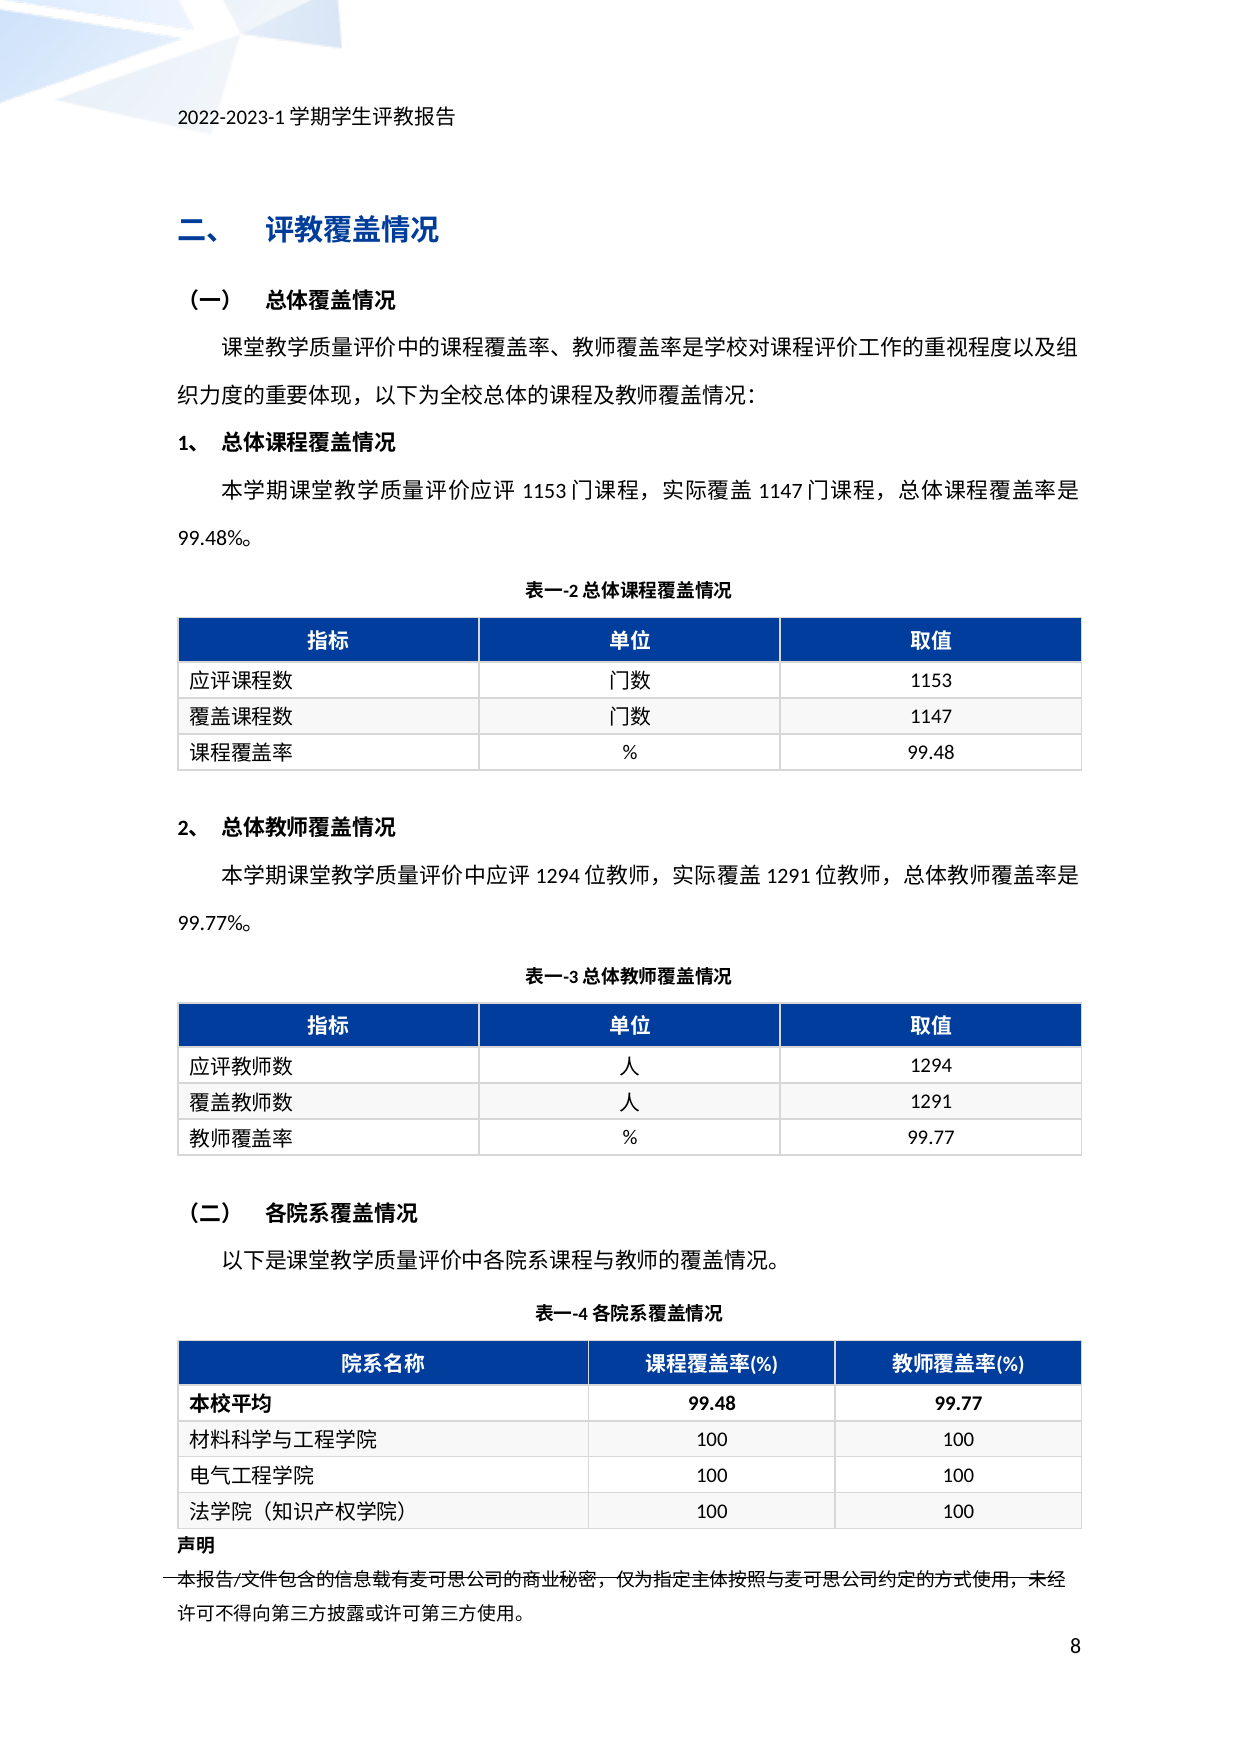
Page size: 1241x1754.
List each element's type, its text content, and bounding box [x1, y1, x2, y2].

table_cell 100 [836, 1493, 1081, 1528]
table_cell 99.77 [836, 1386, 1081, 1420]
table_cell 法学院（知识产权学院） [179, 1493, 588, 1528]
list 总体教师覆盖情况 [177, 810, 1081, 842]
table_cell 材料科学与工程学院 [179, 1422, 588, 1456]
table_cell 100 [589, 1422, 834, 1456]
table_header 取值 [781, 618, 1081, 661]
picture [0, 0, 522, 210]
table_cell 人 [480, 1048, 779, 1082]
text 课堂教学质量评价中的课程覆盖率、教师覆盖率是学校对课程评价工作的重视程度以及组织力度的重要体现，以下为全校总体的课程及教师覆盖情况： [177, 330, 1081, 409]
table_cell 1153 [781, 663, 1081, 697]
table_header 教师覆盖率(%) [836, 1341, 1081, 1384]
table_cell 覆盖教师数 [179, 1084, 478, 1118]
list 总体课程覆盖情况 [177, 425, 1081, 457]
table_cell 本校平均 [179, 1386, 588, 1420]
table_header 课程覆盖率(%) [589, 1341, 834, 1384]
table_cell 1294 [781, 1048, 1081, 1082]
table_cell 应评课程数 [179, 663, 478, 697]
text 本学期课堂教学质量评价中应评1294位教师，实际覆盖1291位教师，总体教师覆盖率是99.77%。 [177, 858, 1081, 937]
list 各院系覆盖情况 [177, 1299, 1081, 1326]
table_cell 门数 [480, 699, 779, 733]
list 总体课程覆盖情况 [177, 576, 1081, 603]
table_cell 99.48 [781, 735, 1081, 769]
table_cell 100 [589, 1493, 834, 1528]
table_header 指标 [179, 1004, 478, 1046]
table_header 单位 [480, 618, 779, 661]
list 总体教师覆盖情况 [177, 961, 1081, 988]
text 以下是课堂教学质量评价中各院系课程与教师的覆盖情况。 [177, 1243, 1081, 1275]
table_cell 100 [836, 1422, 1081, 1456]
table_header 院系名称 [179, 1341, 588, 1384]
table_cell 教师覆盖率 [179, 1120, 478, 1154]
table_cell 门数 [480, 663, 779, 697]
table_header 指标 [179, 618, 478, 661]
table_cell 1147 [781, 699, 1081, 733]
table_cell 100 [836, 1457, 1081, 1492]
table_cell 1291 [781, 1084, 1081, 1118]
table_cell 覆盖课程数 [179, 699, 478, 733]
table_cell 应评教师数 [179, 1048, 478, 1082]
table_cell 电气工程学院 [179, 1457, 588, 1492]
table_cell 99.77 [781, 1120, 1081, 1154]
text 本学期课堂教学质量评价应评1153门课程，实际覆盖1147门课程，总体课程覆盖率是99.48%。 [177, 473, 1081, 552]
table_header 单位 [480, 1004, 779, 1046]
table_header 取值 [781, 1004, 1081, 1046]
list 总体覆盖情况 [177, 283, 1081, 314]
table_cell 99.48 [589, 1386, 834, 1420]
table_cell 100 [589, 1457, 834, 1492]
table_cell % [480, 735, 779, 769]
table_cell 人 [480, 1084, 779, 1118]
table_cell % [480, 1120, 779, 1154]
table_cell 课程覆盖率 [179, 735, 478, 769]
list 评教覆盖情况 [177, 207, 1081, 249]
list 各院系覆盖情况 [177, 1196, 1081, 1227]
